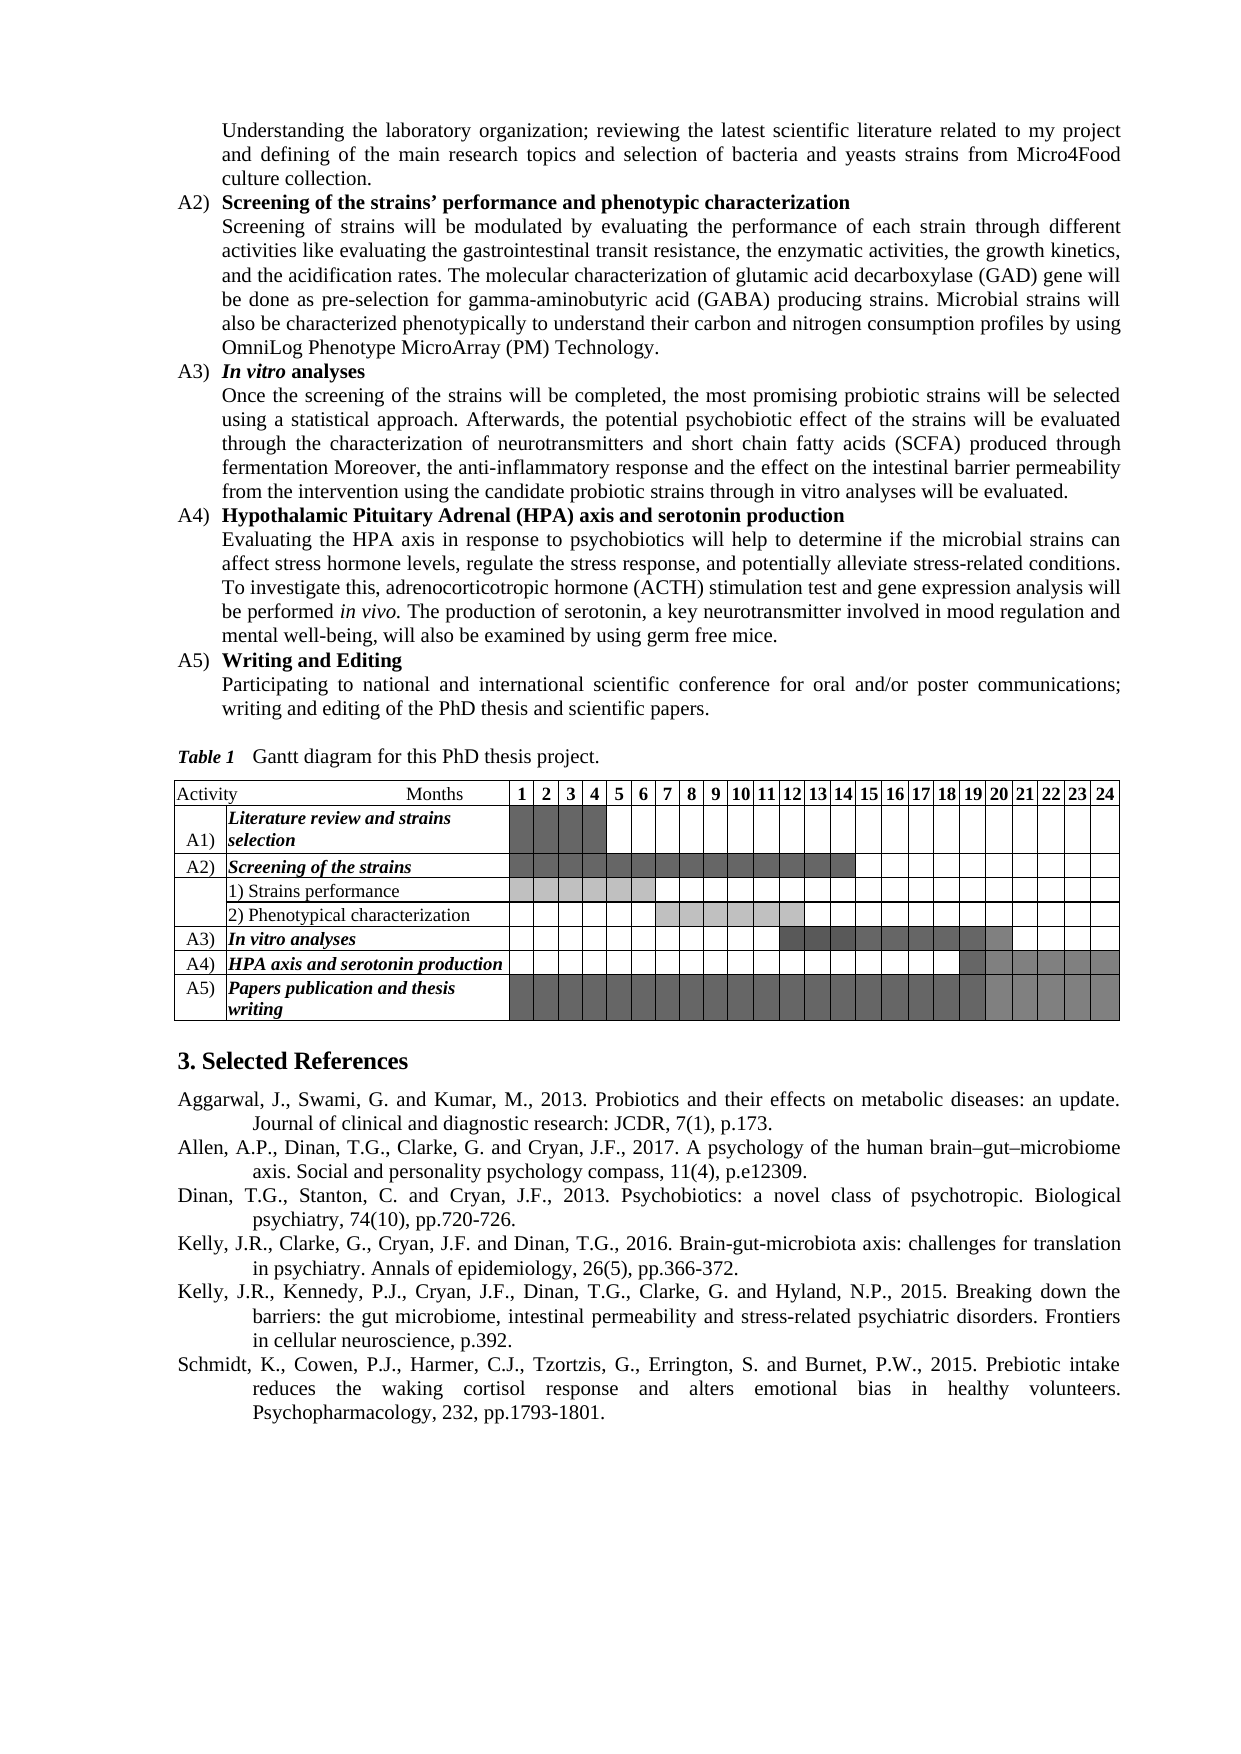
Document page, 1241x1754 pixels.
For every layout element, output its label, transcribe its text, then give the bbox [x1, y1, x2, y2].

table_cell [856, 878, 881, 901]
text Dinan, T.G., Stanton, C. and Cryan, J.F., 2013. Psychobiotics: a novel class of psychotropic. Biological psychiatry, 74(10), pp.720-726. [177, 1183, 1122, 1231]
table_cell [728, 951, 753, 974]
table_cell [909, 878, 933, 901]
table_cell [780, 854, 804, 877]
text Understanding the laboratory organization; reviewing the latest scientific literature related to my project and defining of the main research topics and selection of bacteria and yeasts strains from Micro4Food culture collection. [222, 118, 1122, 190]
table_cell A3) [175, 927, 226, 950]
table_cell [559, 927, 582, 950]
table_cell [510, 975, 533, 1020]
table_cell [175, 878, 226, 901]
table_cell [909, 903, 933, 926]
table_cell [754, 951, 779, 974]
text Table 1 Gantt diagram for this PhD thesis project. [177, 744, 1122, 768]
table_cell [909, 806, 933, 853]
table_cell [728, 854, 753, 877]
table_cell [607, 903, 631, 926]
table_cell [1038, 878, 1064, 901]
table_cell [805, 927, 830, 950]
table_header 7 [656, 781, 679, 804]
table_cell [632, 854, 655, 877]
table_cell [882, 927, 908, 950]
table_cell A1) [175, 806, 226, 853]
table_cell [856, 806, 881, 853]
text Participating to national and international scientific conference for oral and/or poster communications; writing and editing of the PhD thesis and scientific papers. [222, 672, 1122, 720]
table_header 15 [856, 781, 881, 804]
table_cell [934, 806, 959, 853]
table_cell [882, 806, 908, 853]
text Allen, A.P., Dinan, T.G., Clarke, G. and Cryan, J.F., 2017. A psychology of the human brain–gut–microbiome axis. Social and personality psychology compass, 11(4), p.e12309. [177, 1135, 1122, 1183]
table_cell [960, 854, 985, 877]
table_cell [510, 854, 533, 877]
table_cell [831, 975, 855, 1020]
table_cell [780, 975, 804, 1020]
table_header 24 [1091, 781, 1119, 804]
table_cell [632, 951, 655, 974]
table_cell [1013, 951, 1037, 974]
table_header 3 [559, 781, 582, 804]
table_cell [583, 806, 606, 853]
table_cell [534, 927, 558, 950]
table_cell [559, 806, 582, 853]
table_cell Literature review and strains selection [227, 806, 509, 853]
table_cell [534, 951, 558, 974]
table_cell [960, 903, 985, 926]
table_cell [680, 878, 703, 901]
table_cell [632, 878, 655, 901]
table_cell [583, 927, 606, 950]
table_header 12 [780, 781, 804, 804]
table_cell [632, 806, 655, 853]
table_cell [934, 951, 959, 974]
table_cell [909, 975, 933, 1020]
table_cell [1038, 854, 1064, 877]
table_cell [1038, 903, 1064, 926]
text Aggarwal, J., Swami, G. and Kumar, M., 2013. Probiotics and their effects on metabolic diseases: an update. Journal of clinical and diagnostic research: JCDR, 7(1), p.173. [177, 1087, 1122, 1135]
table_cell [728, 927, 753, 950]
table_cell [856, 975, 881, 1020]
table_cell [909, 951, 933, 974]
table_cell [986, 951, 1012, 974]
table_header 9 [704, 781, 727, 804]
table_header 18 [934, 781, 959, 804]
table_cell [607, 975, 631, 1020]
table_cell [831, 878, 855, 901]
table_cell [510, 806, 533, 853]
table_cell [1065, 975, 1090, 1020]
table_header 8 [680, 781, 703, 804]
table_cell [583, 903, 606, 926]
table_header 10 [728, 781, 753, 804]
table_cell [534, 806, 558, 853]
table_cell [704, 878, 727, 901]
table_cell [934, 975, 959, 1020]
table_cell A5) [175, 975, 226, 1020]
table_header Activity Months [175, 781, 509, 804]
table_cell [680, 951, 703, 974]
table_cell [680, 854, 703, 877]
table_cell [1065, 927, 1090, 950]
text A2) Screening of the strains’ performance and phenotypic characterization [177, 190, 1122, 214]
table_header 21 [1013, 781, 1037, 804]
table_header 13 [805, 781, 830, 804]
table_cell [704, 951, 727, 974]
table_cell [656, 951, 679, 974]
table_cell [934, 878, 959, 901]
table_cell [754, 806, 779, 853]
table_cell Screening of the strains [227, 854, 509, 877]
table_cell [704, 854, 727, 877]
table_cell [1013, 878, 1037, 901]
table_header 23 [1065, 781, 1090, 804]
table_header 4 [583, 781, 606, 804]
table_cell [882, 951, 908, 974]
text Evaluating the HPA axis in response to psychobiotics will help to determine if the microbial strains can affect stress hormone levels, regulate the stress response, and potentially alleviate stress-related conditions. To investigate this, adrenocorticotropic hormone (ACTH) stimulation test and gene expression analysis will be performed in vivo. The production of serotonin, a key neurotransmitter involved in mood regulation and mental well-being, will also be examined by using germ free mice. [222, 527, 1122, 647]
table_header 5 [607, 781, 631, 804]
table_header 19 [960, 781, 985, 804]
table_cell [1038, 927, 1064, 950]
table_header 22 [1038, 781, 1064, 804]
table_cell [882, 854, 908, 877]
table_cell [882, 903, 908, 926]
table_cell [960, 975, 985, 1020]
table_cell [805, 878, 830, 901]
table_cell [1013, 927, 1037, 950]
table_cell [1065, 878, 1090, 901]
table_cell [632, 975, 655, 1020]
table_cell [704, 806, 727, 853]
table_cell [882, 878, 908, 901]
table_header 17 [909, 781, 933, 804]
table_cell [805, 975, 830, 1020]
table_cell [1038, 806, 1064, 853]
table_cell [1038, 951, 1064, 974]
table_cell [831, 927, 855, 950]
table_cell [754, 903, 779, 926]
table_cell A4) [175, 951, 226, 974]
text Screening of strains will be modulated by evaluating the performance of each strain through different activities like evaluating the gastrointestinal transit resistance, the enzymatic activities, the growth kinetics, and the acidification rates. The molecular characterization of glutamic acid decarboxylase (GAD) gene will be done as pre-selection for gamma-aminobutyric acid (GABA) producing strains. Microbial strains will also be characterized phenotypically to understand their carbon and nitrogen consumption profiles by using OmniLog Phenotype MicroArray (PM) Technology. [222, 214, 1122, 359]
table_cell 2) Phenotypical characterization [227, 903, 509, 926]
table_cell [960, 951, 985, 974]
table_cell [656, 927, 679, 950]
table_cell [1065, 903, 1090, 926]
table_cell [656, 903, 679, 926]
table_header 2 [534, 781, 558, 804]
table_cell [780, 878, 804, 901]
table_cell [882, 975, 908, 1020]
table_cell 1) Strains performance [227, 878, 509, 901]
table_cell [934, 927, 959, 950]
table_cell [559, 951, 582, 974]
table_header 11 [754, 781, 779, 804]
table_cell [656, 854, 679, 877]
table_cell [559, 854, 582, 877]
table_cell [632, 903, 655, 926]
table_cell [1013, 854, 1037, 877]
table_header 16 [882, 781, 908, 804]
table_cell [856, 951, 881, 974]
table_cell [510, 878, 533, 901]
text A3) In vitro analyses [177, 359, 1122, 383]
table_cell [986, 854, 1012, 877]
table_cell [656, 878, 679, 901]
table_cell [780, 903, 804, 926]
table_header 20 [986, 781, 1012, 804]
table_header 6 [632, 781, 655, 804]
table_cell [960, 806, 985, 853]
table_cell [1091, 951, 1119, 974]
table_cell [909, 927, 933, 950]
text A5) Writing and Editing [177, 647, 1122, 672]
table_cell [510, 903, 533, 926]
table_cell [534, 878, 558, 901]
table_cell [831, 951, 855, 974]
table_cell [704, 927, 727, 950]
table_cell [831, 854, 855, 877]
table_cell [986, 878, 1012, 901]
table_cell [607, 806, 631, 853]
table_cell [754, 927, 779, 950]
table_cell [656, 806, 679, 853]
table_cell [1091, 878, 1119, 901]
text Kelly, J.R., Kennedy, P.J., Cryan, J.F., Dinan, T.G., Clarke, G. and Hyland, N.P., 2015. Breaking down the barriers: the gut microbiome, intestinal permeability and stress-related psychiatric disorders. Frontiers in cellular neuroscience, p.392. [177, 1279, 1122, 1352]
table_cell [728, 806, 753, 853]
table_cell [534, 903, 558, 926]
table_cell [986, 975, 1012, 1020]
table_cell [856, 903, 881, 926]
table_header 1 [510, 781, 533, 804]
table_cell [728, 878, 753, 901]
table_cell [1013, 806, 1037, 853]
table_cell [754, 854, 779, 877]
table_cell [831, 903, 855, 926]
text A4) Hypothalamic Pituitary Adrenal (HPA) axis and serotonin production [177, 503, 1122, 527]
table_cell [805, 806, 830, 853]
table_cell [1038, 975, 1064, 1020]
table_cell [1091, 903, 1119, 926]
table_cell [960, 927, 985, 950]
table_cell [680, 903, 703, 926]
table_cell [754, 975, 779, 1020]
table_cell [583, 854, 606, 877]
table_cell [805, 903, 830, 926]
table_cell [856, 854, 881, 877]
table_cell [607, 951, 631, 974]
text Kelly, J.R., Clarke, G., Cryan, J.F. and Dinan, T.G., 2016. Brain-gut-microbiota axis: challenges for translation in psychiatry. Annals of epidemiology, 26(5), pp.366-372. [177, 1231, 1122, 1279]
table_cell [780, 927, 804, 950]
table_cell [780, 806, 804, 853]
table_cell [805, 854, 830, 877]
table_cell [1091, 806, 1119, 853]
table_cell [559, 878, 582, 901]
table_cell Papers publication and thesis writing [227, 975, 509, 1020]
table_cell [175, 901, 226, 926]
table_cell [1091, 854, 1119, 877]
table_cell [934, 854, 959, 877]
table_cell [1065, 806, 1090, 853]
table_cell [607, 854, 631, 877]
table_cell [510, 951, 533, 974]
table_cell [583, 951, 606, 974]
text Once the screening of the strains will be completed, the most promising probiotic strains will be selected using a statistical approach. Afterwards, the potential psychobiotic effect of the strains will be evaluated through the characterization of neurotransmitters and short chain fatty acids (SCFA) produced through fermentation Moreover, the anti-inflammatory response and the effect on the intestinal barrier permeability from the intervention using the candidate probiotic strains through in vitro analyses will be evaluated. [222, 383, 1122, 503]
table_cell [960, 878, 985, 901]
table_cell [909, 854, 933, 877]
table_cell [704, 975, 727, 1020]
table_cell [831, 806, 855, 853]
table_cell [1091, 975, 1119, 1020]
table_cell [728, 903, 753, 926]
table_cell [805, 951, 830, 974]
table_cell [680, 806, 703, 853]
table_cell [1013, 903, 1037, 926]
table_cell [754, 878, 779, 901]
text Schmidt, K., Cowen, P.J., Harmer, C.J., Tzortzis, G., Errington, S. and Burnet, P.W., 2015. Prebiotic intake reduces the waking cortisol response and alters emotional bias in healthy volunteers. Psychopharmacology, 232, pp.1793-1801. [177, 1352, 1122, 1424]
table_cell [1013, 975, 1037, 1020]
table_cell [986, 927, 1012, 950]
table_cell [510, 927, 533, 950]
table_cell [856, 927, 881, 950]
table_header 14 [831, 781, 855, 804]
table_cell [1065, 854, 1090, 877]
table_cell [934, 903, 959, 926]
table_cell [680, 927, 703, 950]
table_cell [632, 927, 655, 950]
table_cell [1091, 927, 1119, 950]
table_cell [534, 975, 558, 1020]
table_cell [680, 975, 703, 1020]
table_cell [986, 806, 1012, 853]
table_cell [1065, 951, 1090, 974]
table_cell [583, 878, 606, 901]
table_cell [656, 975, 679, 1020]
table_cell In vitro analyses [227, 927, 509, 950]
table_cell [728, 975, 753, 1020]
table_cell [534, 854, 558, 877]
table_cell A2) [175, 854, 226, 877]
table_cell HPA axis and serotonin production [227, 951, 509, 974]
table_cell [607, 927, 631, 950]
subtitle 3. Selected References [177, 1046, 1122, 1074]
table_cell [559, 975, 582, 1020]
table_cell [986, 903, 1012, 926]
table_cell [583, 975, 606, 1020]
table_cell [704, 903, 727, 926]
table_cell [559, 903, 582, 926]
table_cell [607, 878, 631, 901]
table_cell [780, 951, 804, 974]
